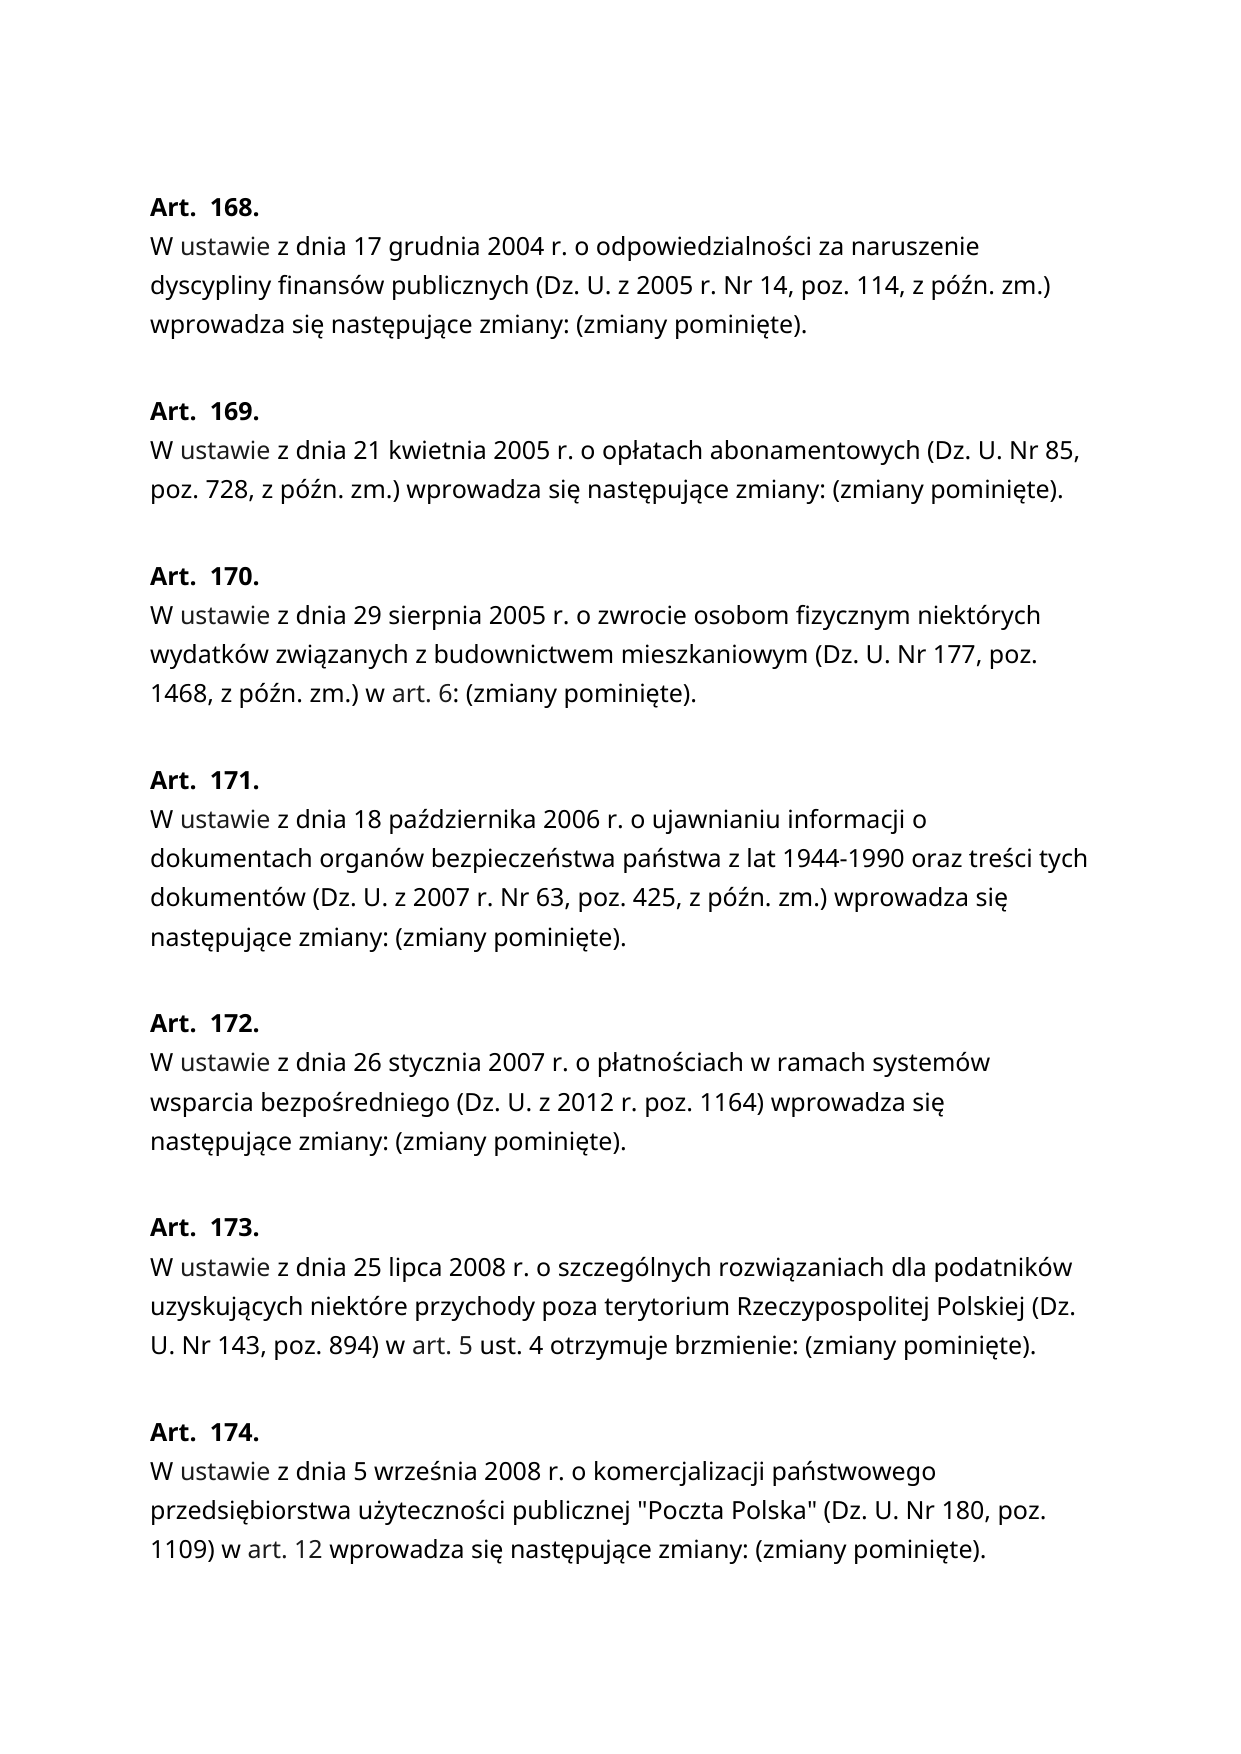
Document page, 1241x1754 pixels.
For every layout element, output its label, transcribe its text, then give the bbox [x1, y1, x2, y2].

text W ustawie z dnia 26 stycznia 2007 r. o płatnościach w ramach systemów wsparcia bezpośredniego (Dz. U. z 2012 r. poz. 1164) wprowadza się następujące zmiany: (zmiany pominięte). [150, 1045, 1090, 1157]
text Art. 170. [150, 558, 1090, 592]
text Art. 171. [150, 762, 1090, 797]
text Art. 172. [150, 1006, 1090, 1040]
text W ustawie z dnia 25 lipca 2008 r. o szczególnych rozwiązaniach dla podatników uzyskujących niektóre przychody poza terytorium Rzeczypospolitej Polskiej (Dz. U. Nr 143, poz. 894) w art. 5 ust. 4 otrzymuje brzmienie: (zmiany pominięte). [150, 1249, 1090, 1362]
text W ustawie z dnia 29 sierpnia 2005 r. o zwrocie osobom fizycznym niektórych wydatków związanych z budownictwem mieszkaniowym (Dz. U. Nr 177, poz. 1468, z późn. zm.) w art. 6: (zmiany pominięte). [150, 597, 1090, 710]
text Art. 168. [150, 189, 1090, 223]
text W ustawie z dnia 21 kwietnia 2005 r. o opłatach abonamentowych (Dz. U. Nr 85, poz. 728, z późn. zm.) wprowadza się następujące zmiany: (zmiany pominięte). [150, 432, 1090, 506]
text W ustawie z dnia 18 października 2006 r. o ujawnianiu informacji o dokumentach organów bezpieczeństwa państwa z lat 1944-1990 oraz treści tych dokumentów (Dz. U. z 2007 r. Nr 63, poz. 425, z późn. zm.) wprowadza się następujące zmiany: (zmiany pominięte). [150, 802, 1090, 953]
text Art. 174. [150, 1414, 1090, 1448]
text Art. 173. [150, 1210, 1090, 1244]
text W ustawie z dnia 5 września 2008 r. o komercjalizacji państwowego przedsiębiorstwa użyteczności publicznej "Poczta Polska" (Dz. U. Nr 180, poz. 1109) w art. 12 wprowadza się następujące zmiany: (zmiany pominięte). [150, 1453, 1090, 1566]
text Art. 169. [150, 393, 1090, 427]
text W ustawie z dnia 17 grudnia 2004 r. o odpowiedzialności za naruszenie dyscypliny finansów publicznych (Dz. U. z 2005 r. Nr 14, poz. 114, z późn. zm.) wprowadza się następujące zmiany: (zmiany pominięte). [150, 228, 1090, 341]
